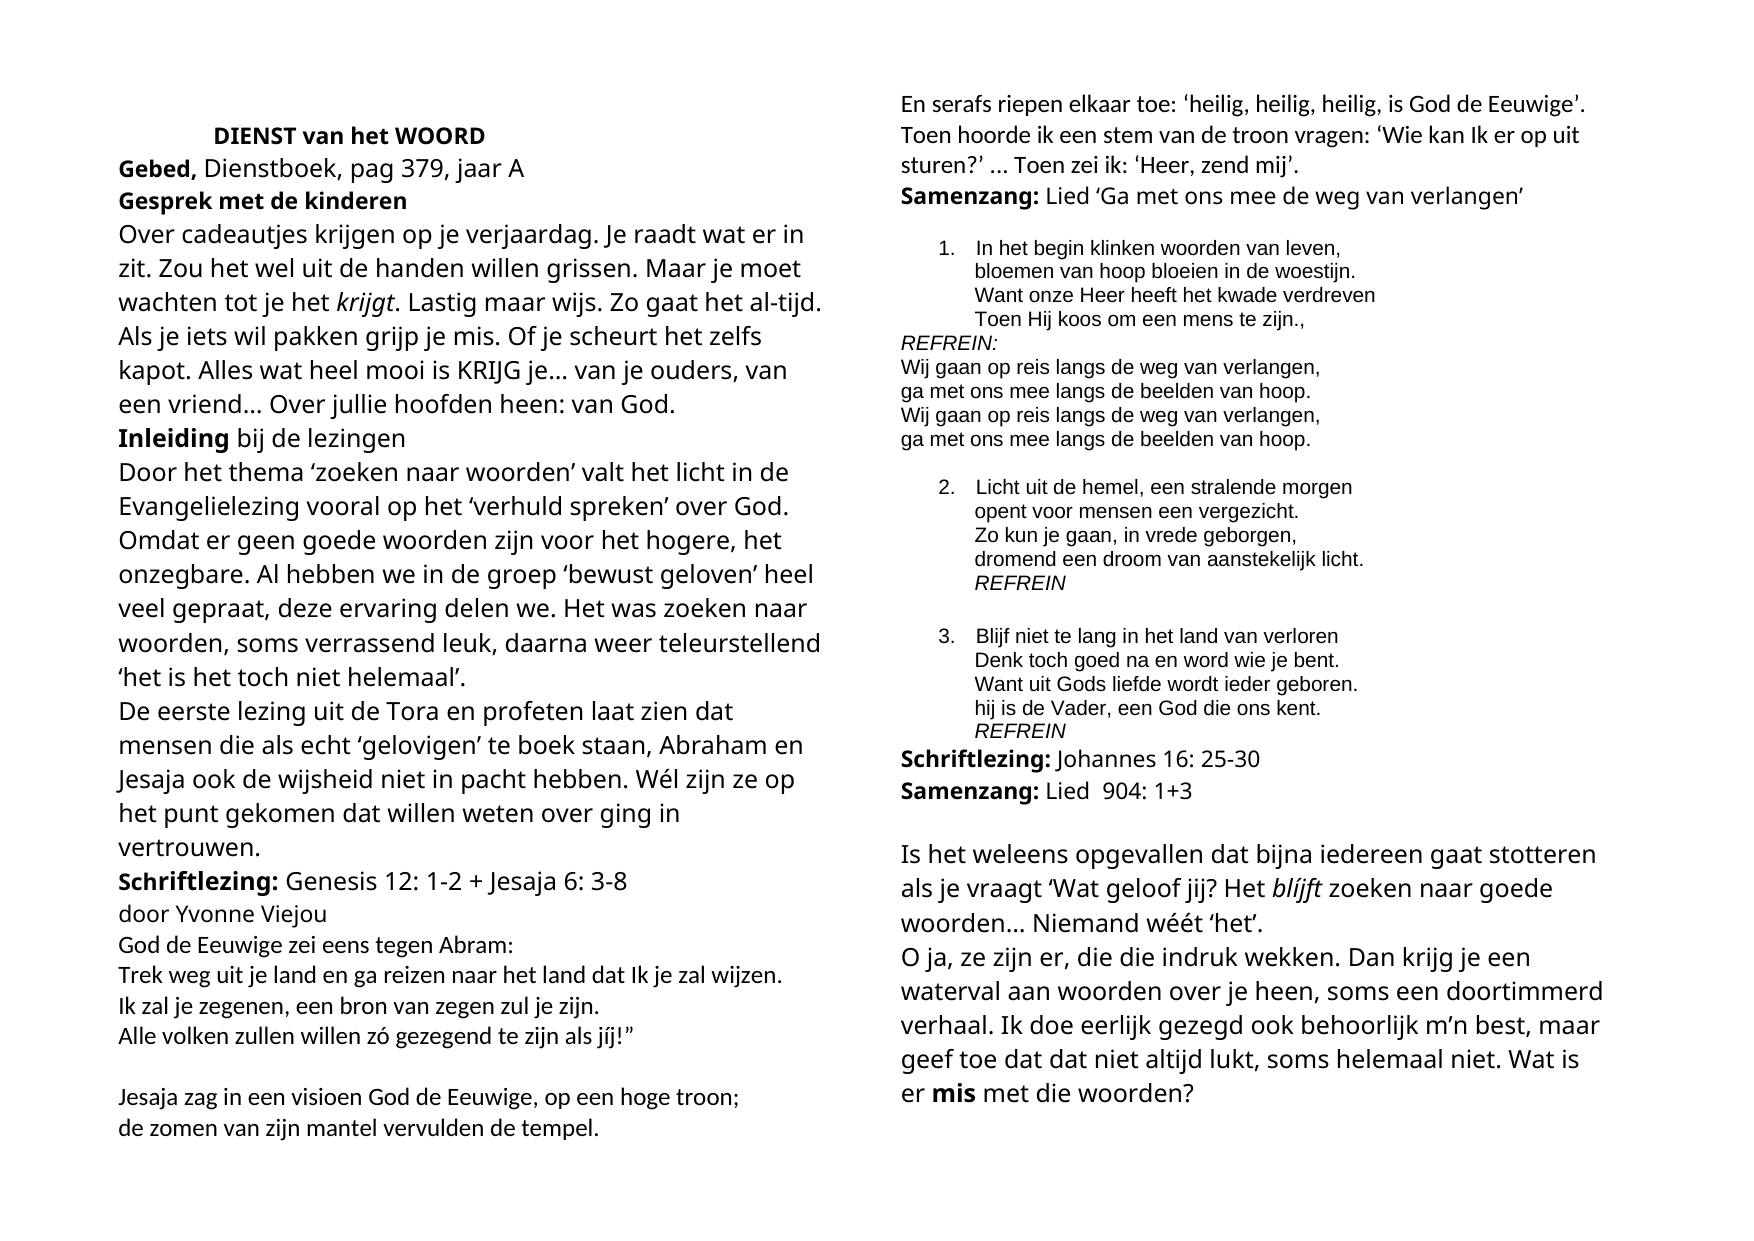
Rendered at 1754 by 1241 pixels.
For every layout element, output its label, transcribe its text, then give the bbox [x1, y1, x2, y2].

text Gebed, Dienstboek, pag 379, jaar A [118, 151, 827, 185]
text Want uit Gods liefde wordt ieder geboren. [901, 671, 1609, 695]
text Zo kun je gaan, in vrede geborgen, [901, 523, 1609, 547]
text Samenzang: Lied 904: 1+3 [901, 774, 1609, 806]
text dromend een droom van aanstekelijk licht. [901, 547, 1609, 571]
text Over cadeautjes krijgen op je verjaardag. Je raadt wat er in zit. Zou het wel uit de handen willen grissen. Maar je moet wachten tot je het krijgt. Lastig maar wijs. Zo gaat het al-tijd. Als je iets wil pakken grijp je mis. Of je scheurt het zelfs kapot. Alles wat heel mooi is KRIJG je… van je ouders, van een vriend… Over jullie hoofden heen: van God. [118, 216, 827, 421]
text Schriftlezing: Genesis 12: 1-2 + Jesaja 6: 3-8 [118, 864, 827, 898]
text de zomen van zijn mantel vervulden de tempel. [118, 1112, 827, 1143]
text Wij gaan op reis langs de weg van verlangen, [901, 355, 1609, 379]
text Is het weleens opgevallen dat bijna iedereen gaat stotteren als je vraagt ‘Wat geloof jij? Het blíjft zoeken naar goede woorden… Niemand wéét ‘het’. [901, 837, 1609, 939]
text Toen Hij koos om een mens te zijn., [901, 307, 1609, 331]
list Blijf niet te lang in het land van verloren [938, 623, 1609, 647]
text Wij gaan op reis langs de weg van verlangen, [901, 403, 1609, 427]
text Trek weg uit je land en ga reizen naar het land dat Ik je zal wijzen. [118, 959, 827, 990]
text Inleiding bij de lezingen [118, 421, 827, 455]
text REFREIN: [901, 331, 1609, 355]
text DIENST van het WOORD [118, 120, 827, 151]
text REFREIN [901, 719, 1609, 743]
text Ik zal je zegenen, een bron van zegen zul je zijn. [118, 990, 827, 1021]
text Gesprek met de kinderen [118, 185, 827, 216]
text Samenzang: Lied ‘Ga met ons mee de weg van verlangen’ [901, 180, 1609, 211]
text God de Eeuwige zei eens tegen Abram: [118, 929, 827, 959]
text Jesaja zag in een visioen God de Eeuwige, op een hoge troon; [118, 1082, 827, 1112]
text Door het thema ‘zoeken naar woorden’ valt het licht in de Evangelielezing vooral op het ‘verhuld spreken’ over God. Omdat er geen goede woorden zijn voor het hogere, het onzegbare. Al hebben we in de groep ‘bewust geloven’ heel veel gepraat, deze ervaring delen we. Het was zoeken naar woorden, soms verrassend leuk, daarna weer teleurstellend ‘het is het toch niet helemaal’. [118, 455, 827, 693]
text Alle volken zullen willen zó gezegend te zijn als jíj!” [118, 1021, 827, 1051]
text hij is de Vader, een God die ons kent. [901, 695, 1609, 719]
text bloemen van hoop bloeien in de woestijn. [901, 259, 1609, 283]
text REFREIN [901, 571, 1609, 595]
text ga met ons mee langs de beelden van hoop. [901, 427, 1609, 451]
text En serafs riepen elkaar toe: ‘heilig, heilig, heilig, is God de Eeuwige’. [901, 89, 1609, 119]
text ga met ons mee langs de beelden van hoop. [901, 379, 1609, 403]
text Denk toch goed na en word wie je bent. [901, 647, 1609, 671]
text opent voor mensen een vergezicht. [901, 499, 1609, 523]
text door Yvonne Viejou [118, 898, 827, 929]
list Licht uit de hemel, een stralende morgen [938, 475, 1609, 499]
list In het begin klinken woorden van leven, [938, 235, 1609, 259]
text Schriftlezing: Johannes 16: 25-30 [901, 743, 1609, 774]
text Toen hoorde ik een stem van de troon vragen: ‘Wie kan Ik er op uit sturen?’ ... Toen zei ik: ‘Heer, zend mij’. [901, 119, 1609, 180]
text De eerste lezing uit de Tora en profeten laat zien dat mensen die als echt ‘gelovigen’ te boek staan, Abraham en Jesaja ook de wijsheid niet in pacht hebben. Wél zijn ze op het punt gekomen dat willen weten over ging in vertrouwen. [118, 693, 827, 864]
text Want onze Heer heeft het kwade verdreven [901, 283, 1609, 307]
text O ja, ze zijn er, die die indruk wekken. Dan krijg je een waterval aan woorden over je heen, soms een doortimmerd verhaal. Ik doe eerlijk gezegd ook behoorlijk m’n best, maar geef toe dat dat niet altijd lukt, soms helemaal niet. Wat is er mis met die woorden? [901, 939, 1609, 1109]
